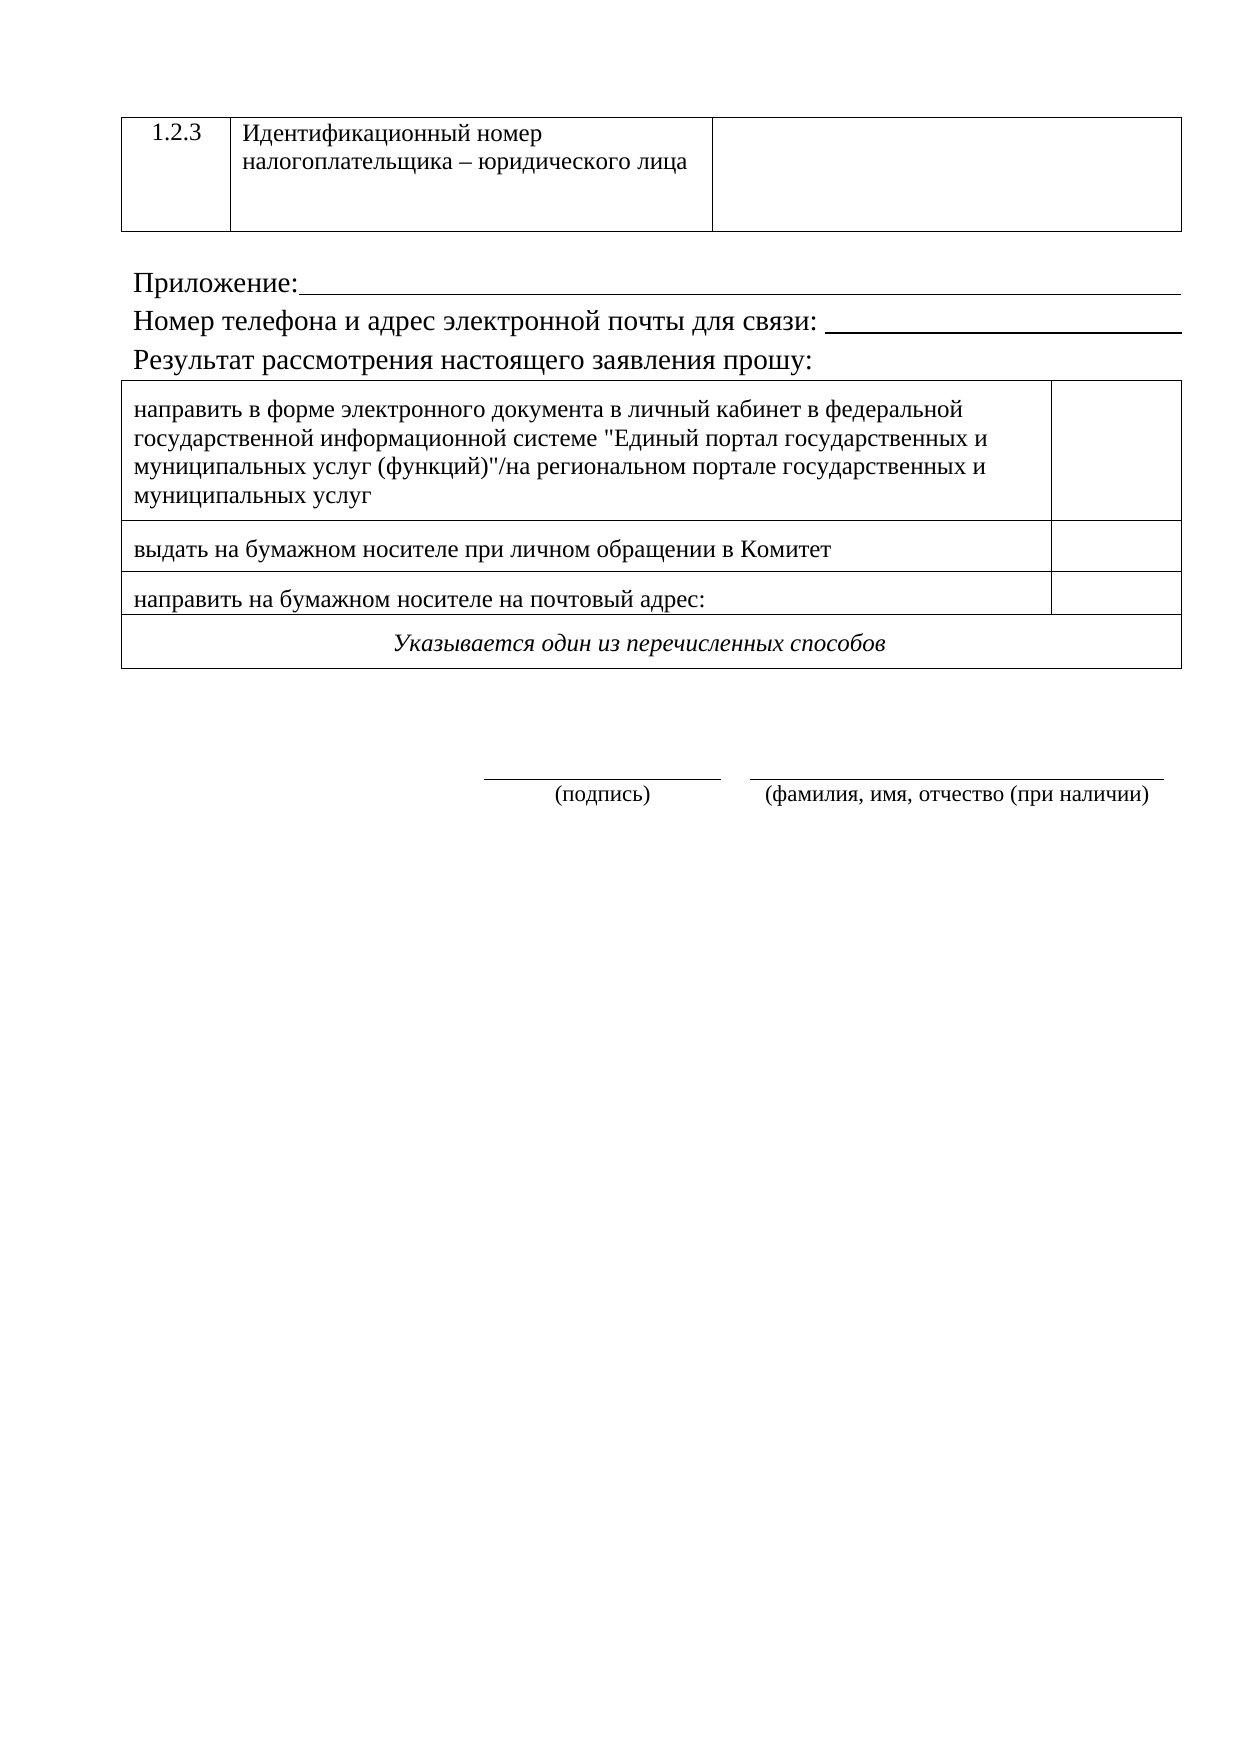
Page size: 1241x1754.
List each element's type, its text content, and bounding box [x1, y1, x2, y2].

table_header Идентификационный номер налогоплательщика – юридического лица [231, 118, 712, 231]
table_header [713, 118, 1181, 231]
text (подпись) (фамилия, имя, отчество (при наличии) [554, 775, 1198, 806]
table_cell Указывается один из перечисленных способов [122, 615, 1181, 668]
table_cell направить на бумажном носителе на почтовый адрес: [122, 572, 1051, 614]
table_cell выдать на бумажном носителе при личном обращении в Комитет [122, 521, 1051, 571]
table_cell [1052, 572, 1181, 614]
table_header направить в форме электронного документа в личный кабинет в федеральной государственной информационной системе "Единый портал государственных и муниципальных услуг (функций)"/на региональном портале государственных и муниципальных услуг [122, 381, 1051, 520]
text Приложение: Номер телефона и адрес электронной почты для связи: Результат рассмотрения настоящего заявления прошу: [133, 265, 1188, 375]
table_cell [1052, 521, 1181, 571]
table_header 1.2.3 [122, 118, 230, 231]
table_header [1052, 381, 1181, 520]
